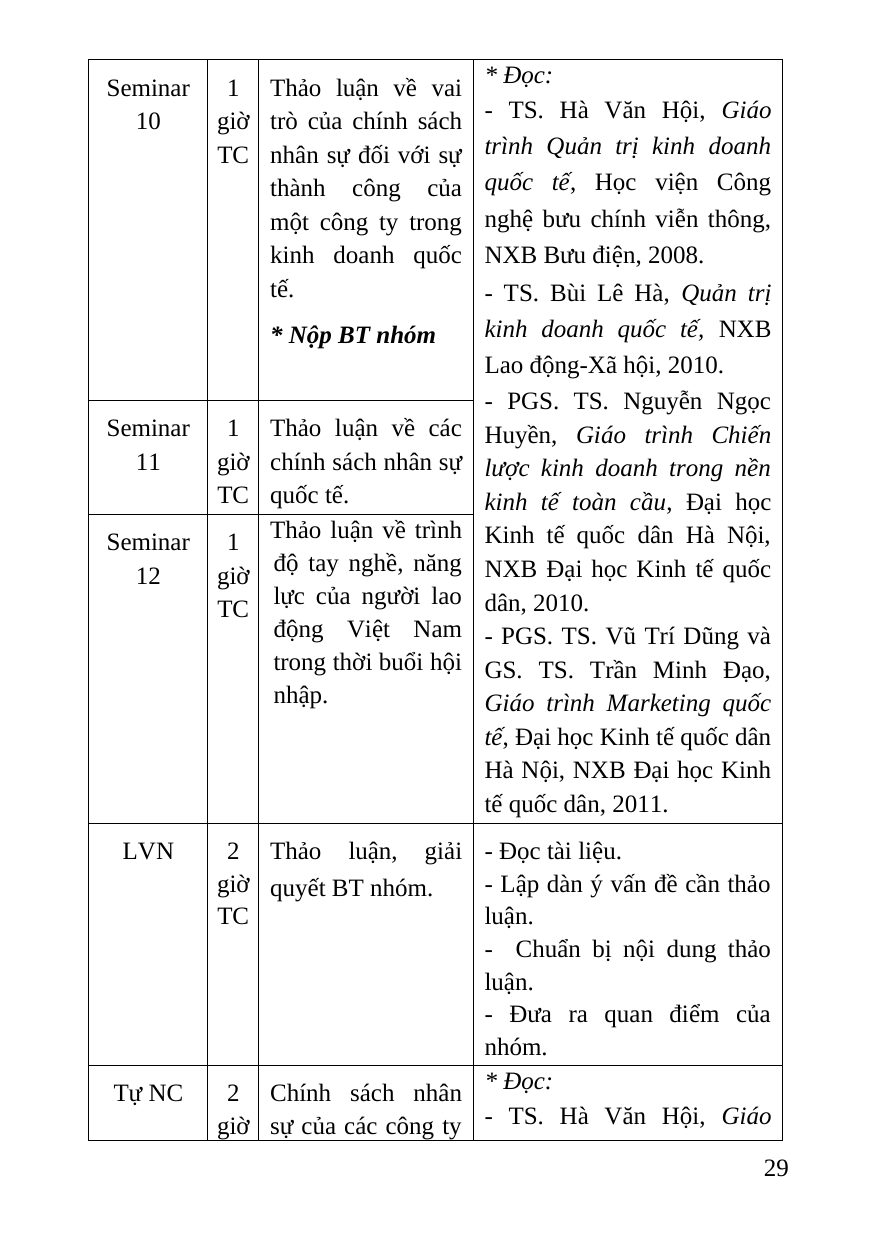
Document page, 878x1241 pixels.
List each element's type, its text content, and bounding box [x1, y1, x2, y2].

table_cell Seminar 11 [89, 401, 207, 514]
table_cell Thảo luận về trình độ tay nghề, năng lực của người lao động Việt Nam trong thời buổi hội nhập. [259, 515, 473, 822]
table_cell LVN [89, 824, 207, 1065]
table_cell Tự NC [89, 1066, 207, 1140]
table_cell Thảo luận, giải quyết BT nhóm. [259, 824, 473, 1065]
table_cell Thảo luận về các chính sách nhân sự quốc tế. [259, 401, 473, 514]
table_cell 2 giờ TC [208, 1066, 258, 1140]
table_cell 1 giờ TC [208, 60, 258, 399]
table_cell Seminar 10 [89, 60, 207, 399]
table_cell Seminar 12 [89, 515, 207, 822]
table_cell 2 giờ TC [208, 824, 258, 1065]
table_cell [474, 1066, 782, 1140]
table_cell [259, 1066, 473, 1140]
table_cell 1 giờ TC [208, 515, 258, 822]
table_cell Thảo luận về vai trò của chính sách nhân sự đối với sự thành công của một công ty trong kinh doanh quốc tế. * Nộp BT nhóm [259, 60, 473, 399]
table_cell 1 giờ TC [208, 401, 258, 514]
table_cell - Đọc tài liệu. - Lập dàn ý vấn đề cần thảo luận. - Chuẩn bị nội dung thảo luận. - Đưa ra quan điểm của nhóm. [474, 824, 782, 1065]
